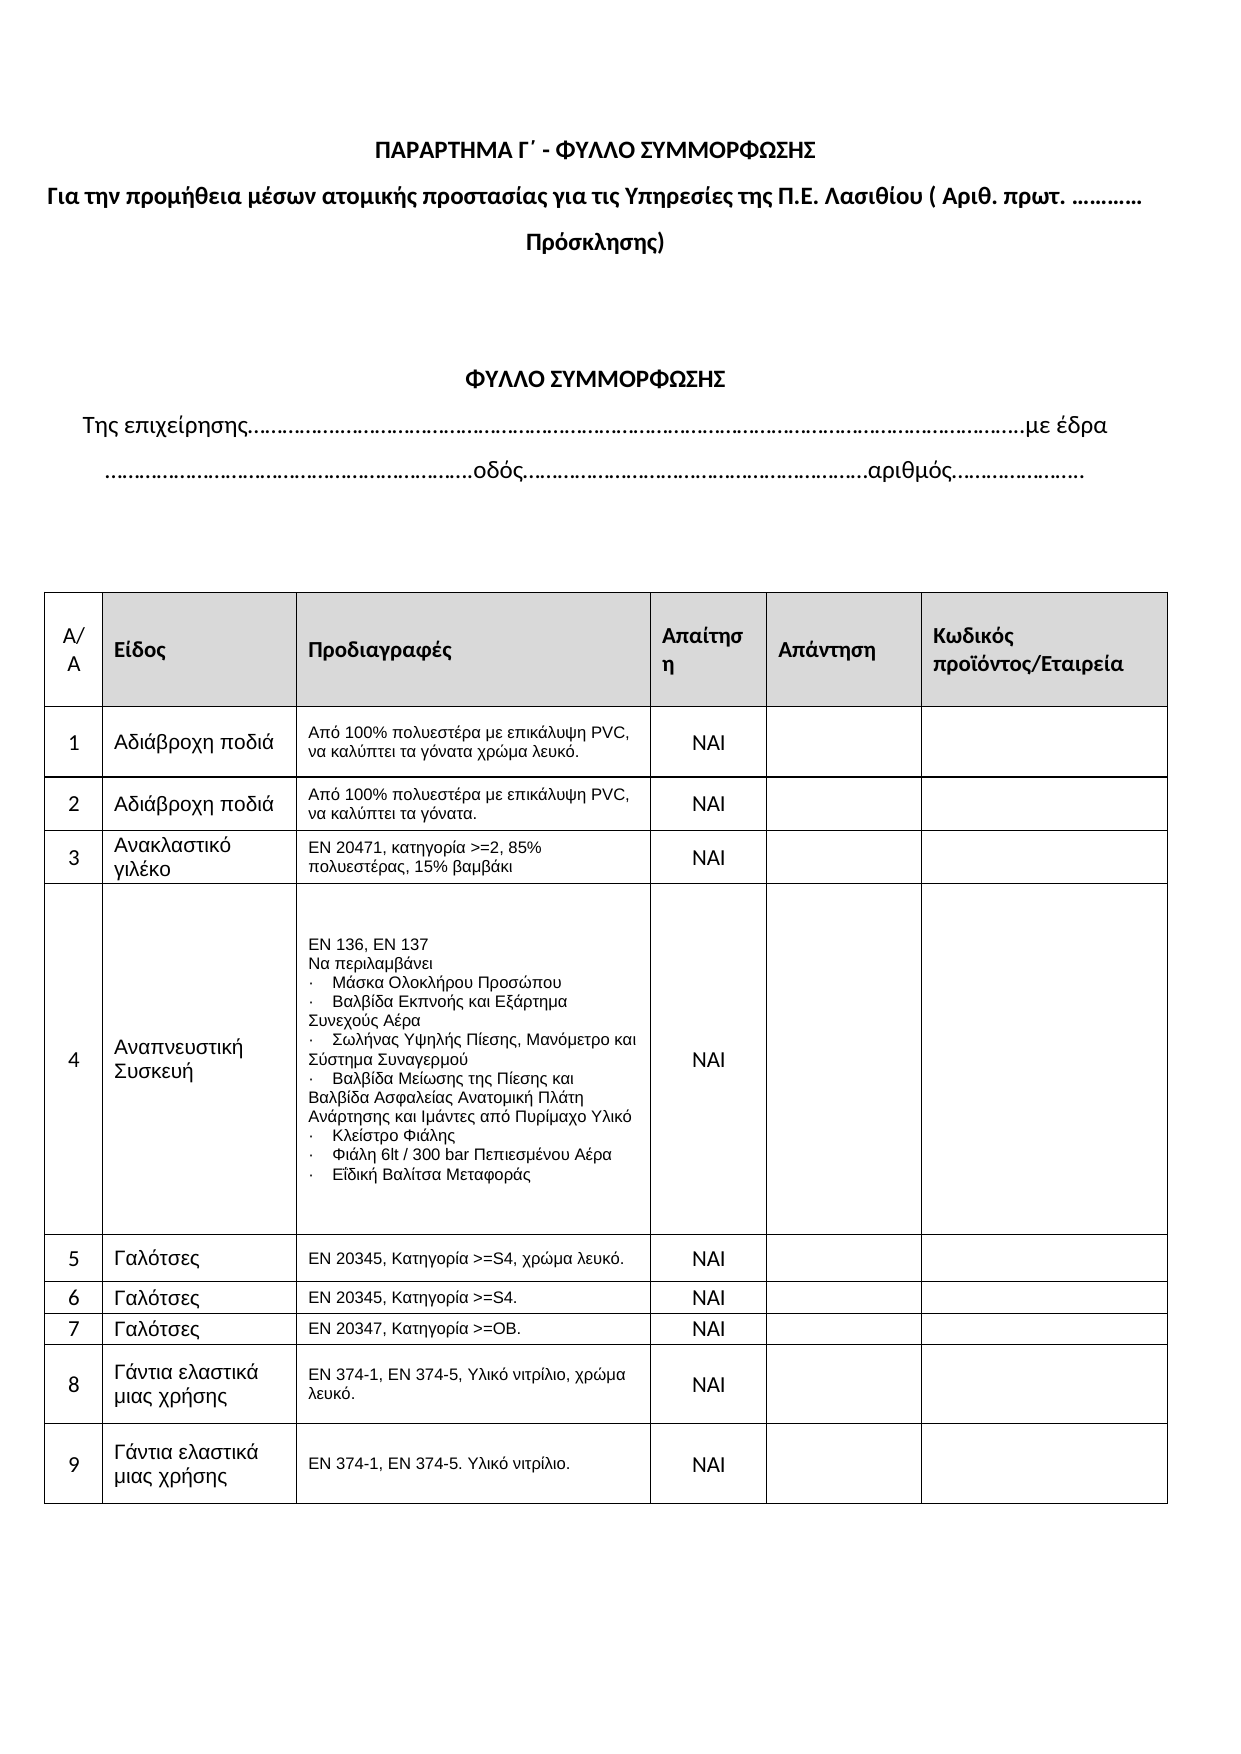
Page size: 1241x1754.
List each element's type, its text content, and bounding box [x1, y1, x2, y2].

table_cell Γάντια ελαστικά μιας χρήσης [103, 1345, 296, 1423]
table_cell [767, 831, 921, 883]
table_cell [767, 1282, 921, 1312]
table_cell Αδιάβροχη ποδιά [103, 778, 296, 829]
table_cell ΝΑΙ [651, 884, 766, 1234]
table_cell [922, 1424, 1167, 1503]
table_cell ΝΑΙ [651, 1345, 766, 1423]
table_cell [922, 707, 1167, 776]
table_cell 1 [45, 707, 102, 776]
table_cell ΕΝ 136, ΕΝ 137 Να περιλαμβάνει · Μάσκα Ολοκλήρου Προσώπου · Βαλβίδα Εκπνοής και Εξάρτημα Συνεχούς Αέρα · Σωλήνας Υψηλής Πίεσης, Μανόμετρο και Σύστημα Συναγερμού · Βαλβίδα Μείωσης της Πίεσης και Βαλβίδα Ασφαλείας Ανατομική Πλάτη Ανάρτησης και Ιμάντες από Πυρίμαχο Υλικό · Κλείστρο Φιάλης · Φιάλη 6lt / 300 bar Πεπιεσμένου Αέρα · Εΐδική Βαλίτσα Μεταφοράς [297, 884, 650, 1234]
table_cell Γάντια ελαστικά μιας χρήσης [103, 1424, 296, 1503]
table_cell ΝΑΙ [651, 778, 766, 829]
table_cell 9 [45, 1424, 102, 1503]
table_cell Γαλότσες [103, 1314, 296, 1344]
text ΠΑΡΑΡΤΗΜΑ Γ΄ - ΦΥΛΛΟ ΣΥΜΜΟΡΦΩΣΗΣ [44, 134, 1146, 165]
table_cell ΝΑΙ [651, 1235, 766, 1281]
table_cell 4 [45, 884, 102, 1234]
table_header Απαίτηση [651, 593, 766, 706]
table_cell EN 374-1, EN 374-5, Υλικό νιτρίλιο, χρώμα λευκό. [297, 1345, 650, 1423]
text ΦΥΛΛΟ ΣΥΜΜΟΡΦΩΣΗΣ [44, 363, 1146, 393]
table_cell Ανακλαστικό γιλέκο [103, 831, 296, 883]
table_cell [767, 707, 921, 776]
table_cell ΕΝ 20345, Κατηγορία >=S4, χρώμα λευκό. [297, 1235, 650, 1281]
table_cell ΕΝ 20345, Κατηγορία >=S4. [297, 1282, 650, 1312]
table_cell 7 [45, 1314, 102, 1344]
table_header Α/Α [45, 593, 102, 706]
table_header Προδιαγραφές [297, 593, 650, 706]
text ……………………………………………………….οδός……………………………………………………αριθμός………………….. [44, 454, 1146, 485]
table_cell 8 [45, 1345, 102, 1423]
table_cell ΕΝ 374-1, ΕΝ 374-5. Υλικό νιτρίλιο. [297, 1424, 650, 1503]
table_cell ΕΝ 20471, κατηγορία >=2, 85% πολυεστέρας, 15% βαμβάκι [297, 831, 650, 883]
table_cell 2 [45, 778, 102, 829]
table_header Απάντηση [767, 593, 921, 706]
table_cell [767, 1235, 921, 1281]
table_cell Γαλότσες [103, 1282, 296, 1312]
table_cell Από 100% πολυεστέρα με επικάλυψη PVC, να καλύπτει τα γόνατα. [297, 778, 650, 829]
table_cell 6 [45, 1282, 102, 1312]
table_cell Γαλότσες [103, 1235, 296, 1281]
table_cell ΝΑΙ [651, 831, 766, 883]
table_cell [767, 884, 921, 1234]
text Για την προμήθεια μέσων ατομικής προστασίας για τις Υπηρεσίες της Π.Ε. Λασιθίου ( Αριθ. πρωτ. …………Πρόσκλησης) [44, 180, 1146, 256]
table_cell [922, 1235, 1167, 1281]
table_cell ΕΝ 20347, Κατηγορία >=OB. [297, 1314, 650, 1344]
table_cell [922, 884, 1167, 1234]
table_cell [767, 1345, 921, 1423]
table_cell [922, 778, 1167, 829]
table_cell ΝΑΙ [651, 1282, 766, 1312]
table_cell ΝΑΙ [651, 1424, 766, 1503]
table_cell ΝΑΙ [651, 707, 766, 776]
table_header Είδος [103, 593, 296, 706]
table_cell [922, 831, 1167, 883]
text Της επιχείρησης…………….………………………………………………………………………………………………………..με έδρα [44, 409, 1146, 439]
table_cell Αδιάβροχη ποδιά [103, 707, 296, 776]
table_cell 3 [45, 831, 102, 883]
table_cell [922, 1282, 1167, 1312]
table_cell [767, 1314, 921, 1344]
table_cell Από 100% πολυεστέρα με επικάλυψη PVC, να καλύπτει τα γόνατα χρώμα λευκό. [297, 707, 650, 776]
table_header Κωδικός προϊόντος/Εταιρεία [922, 593, 1167, 706]
table_cell [767, 778, 921, 829]
table_cell ΝΑΙ [651, 1314, 766, 1344]
table_cell [767, 1424, 921, 1503]
table_cell Αναπνευστική Συσκευή [103, 884, 296, 1234]
table_cell [922, 1314, 1167, 1344]
table_cell [922, 1345, 1167, 1423]
table_cell 5 [45, 1235, 102, 1281]
